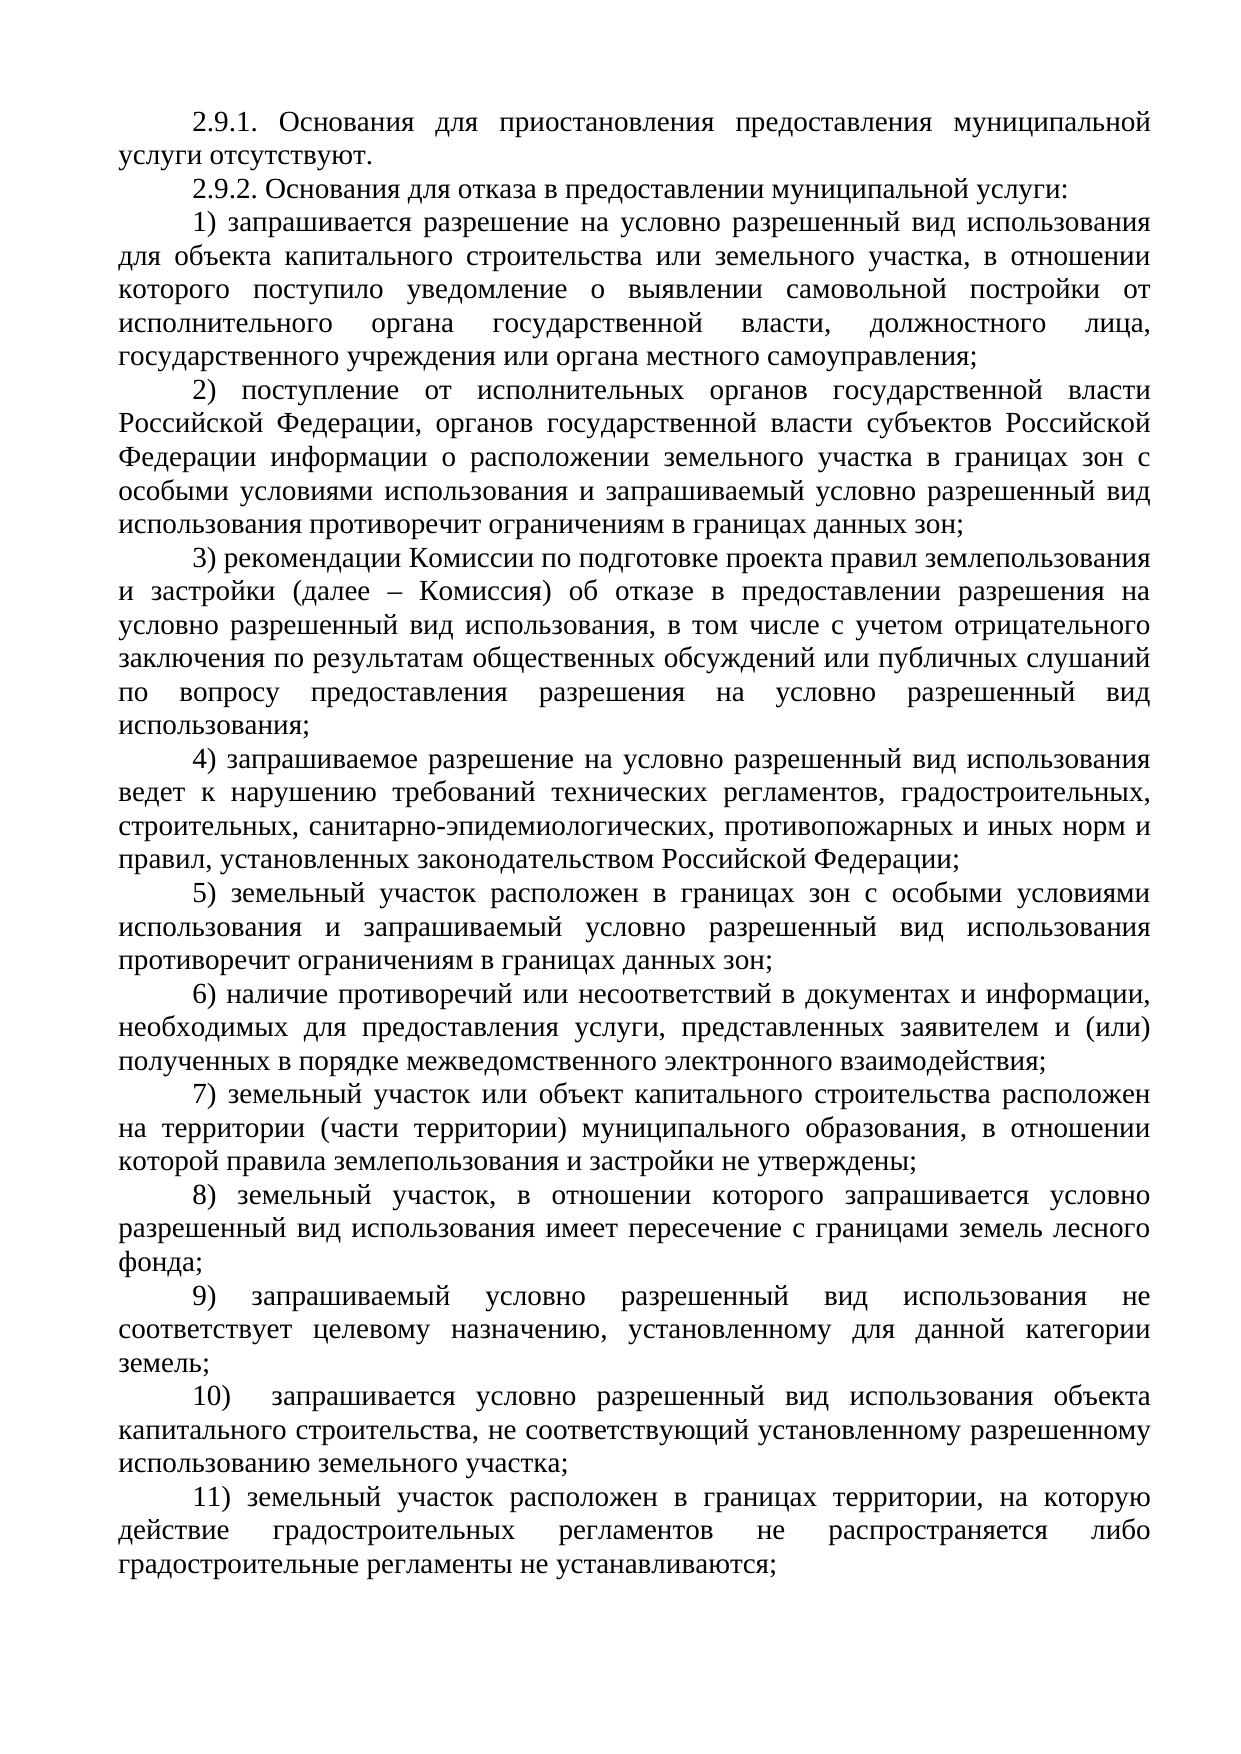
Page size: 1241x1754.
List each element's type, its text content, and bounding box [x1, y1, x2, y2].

text 8) земельный участок, в отношении которого запрашивается условно разрешенный вид использования имеет пересечение с границами земель лесного фонда; [118, 1177, 1152, 1278]
text 6) наличие противоречий или несоответствий в документах и информации, необходимых для предоставления услуги, представленных заявителем и (или) полученных в порядке межведомственного электронного взаимодействия; [118, 976, 1152, 1076]
text 3) рекомендации Комиссии по подготовке проекта правил землепользования и застройки (далее – Комиссия) об отказе в предоставлении разрешения на условно разрешенный вид использования, в том числе с учетом отрицательного заключения по результатам общественных обсуждений или публичных слушаний по вопросу предоставления разрешения на условно разрешенный вид использования; [118, 540, 1152, 741]
text 7) земельный участок или объект капитального строительства расположен на территории (части территории) муниципального образования, в отношении которой правила землепользования и застройки не утверждены; [118, 1076, 1152, 1177]
text 2) поступление от исполнительных органов государственной власти Российской Федерации, органов государственной власти субъектов Российской Федерации информации о расположении земельного участка в границах зон с особыми условиями использования и запрашиваемый условно разрешенный вид использования противоречит ограничениям в границах данных зон; [118, 372, 1152, 540]
text 2.9.1. Основания для приостановления предоставления муниципальной услуги отсутствуют. [118, 104, 1152, 171]
text 5) земельный участок расположен в границах зон с особыми условиями использования и запрашиваемый условно разрешенный вид использования противоречит ограничениям в границах данных зон; [118, 875, 1152, 976]
text 2.9.2. Основания для отказа в предоставлении муниципальной услуги: [118, 171, 1152, 204]
text 10) запрашивается условно разрешенный вид использования объекта капитального строительства, не соответствующий установленному разрешенному использованию земельного участка; [118, 1378, 1152, 1479]
text 1) запрашивается разрешение на условно разрешенный вид использования для объекта капитального строительства или земельного участка, в отношении которого поступило уведомление о выявлении самовольной постройки от исполнительного органа государственной власти, должностного лица, государственного учреждения или органа местного самоуправления; [118, 204, 1152, 372]
text 9) запрашиваемый условно разрешенный вид использования не соответствует целевому назначению, установленному для данной категории земель; [118, 1278, 1152, 1378]
text 4) запрашиваемое разрешение на условно разрешенный вид использования ведет к нарушению требований технических регламентов, градостроительных, строительных, санитарно-эпидемиологических, противопожарных и иных норм и правил, установленных законодательством Российской Федерации; [118, 741, 1152, 875]
text 11) земельный участок расположен в границах территории, на которую действие градостроительных регламентов не распространяется либо градостроительные регламенты не устанавливаются; [118, 1479, 1152, 1579]
